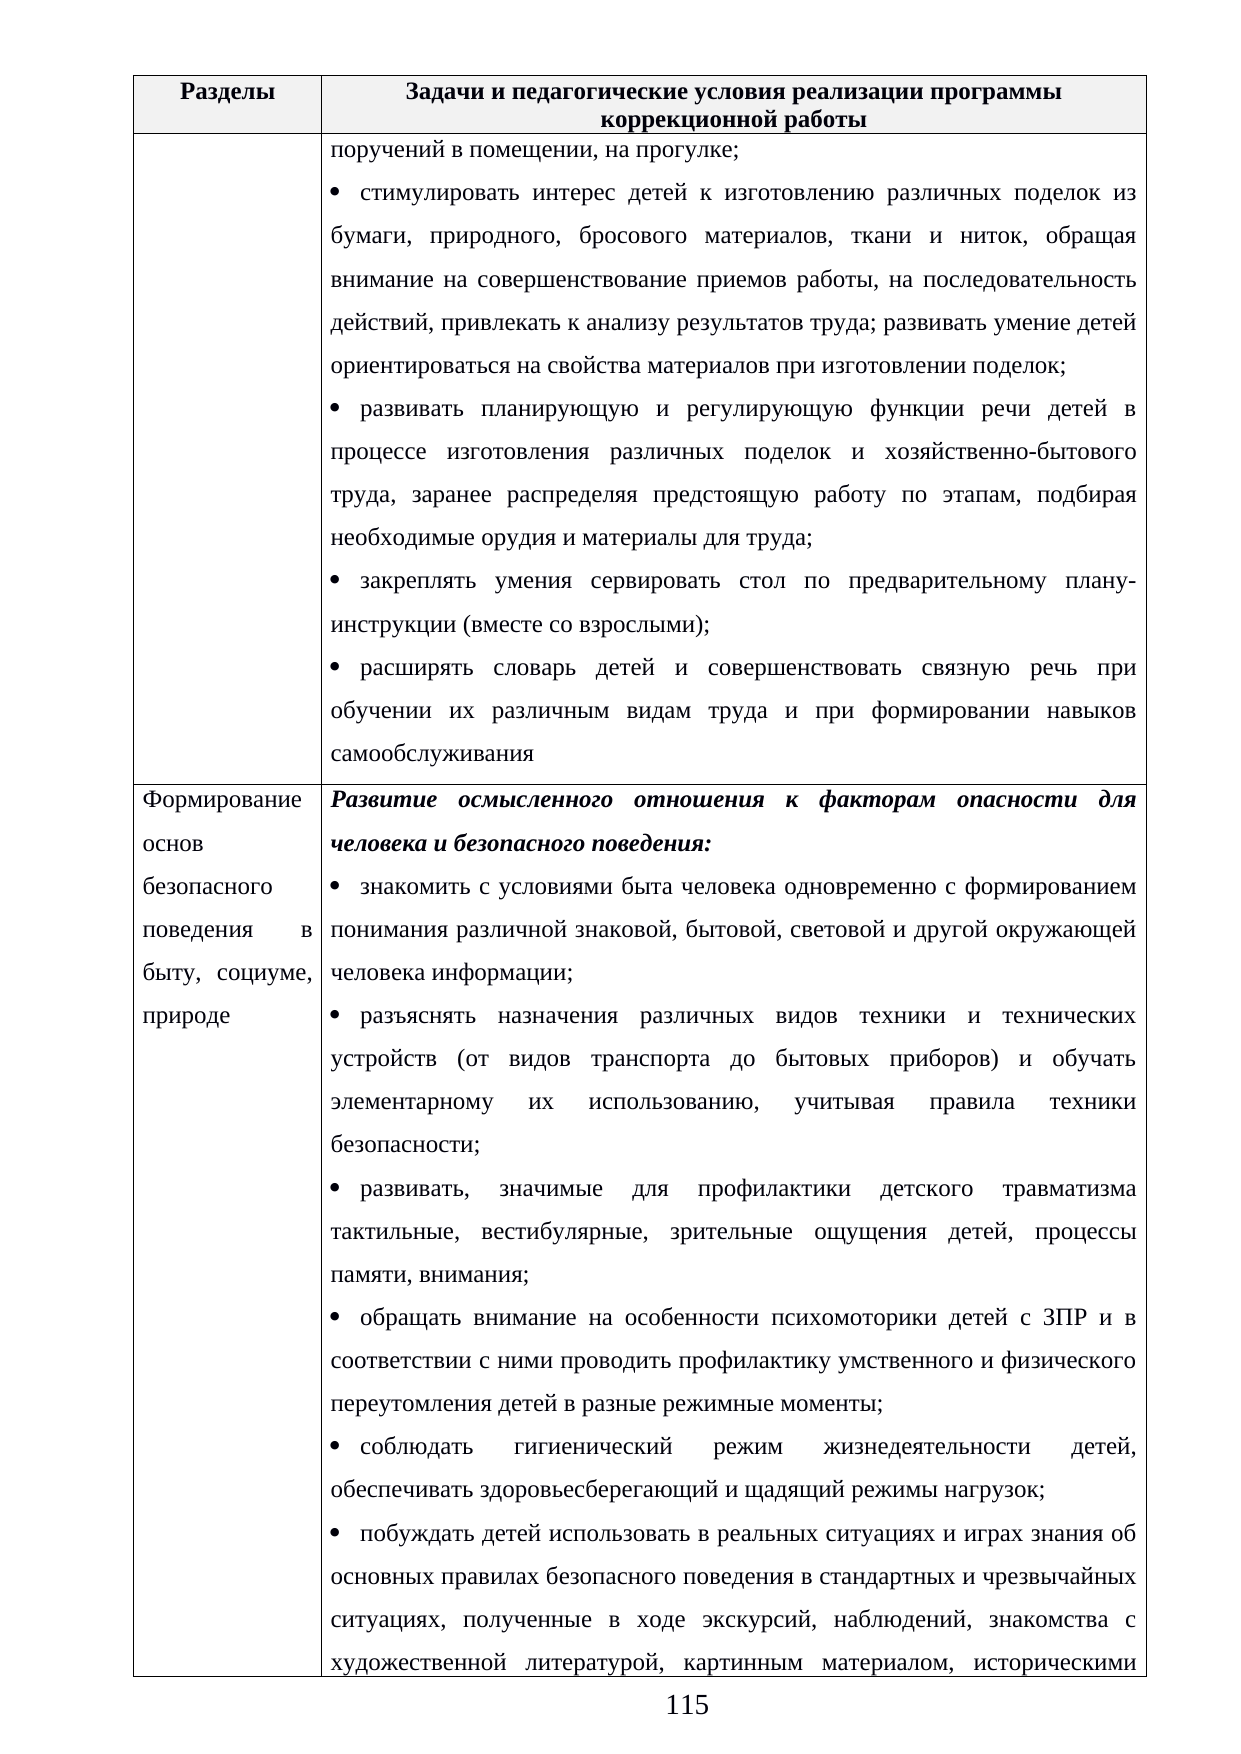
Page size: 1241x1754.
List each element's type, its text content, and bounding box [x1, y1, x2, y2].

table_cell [322, 785, 1146, 1676]
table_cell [134, 785, 321, 1676]
table_header Задачи и педагогические условия реализации программы коррекционной работы [322, 76, 1146, 133]
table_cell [134, 134, 321, 783]
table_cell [322, 134, 1146, 783]
table_header Разделы [134, 76, 321, 133]
